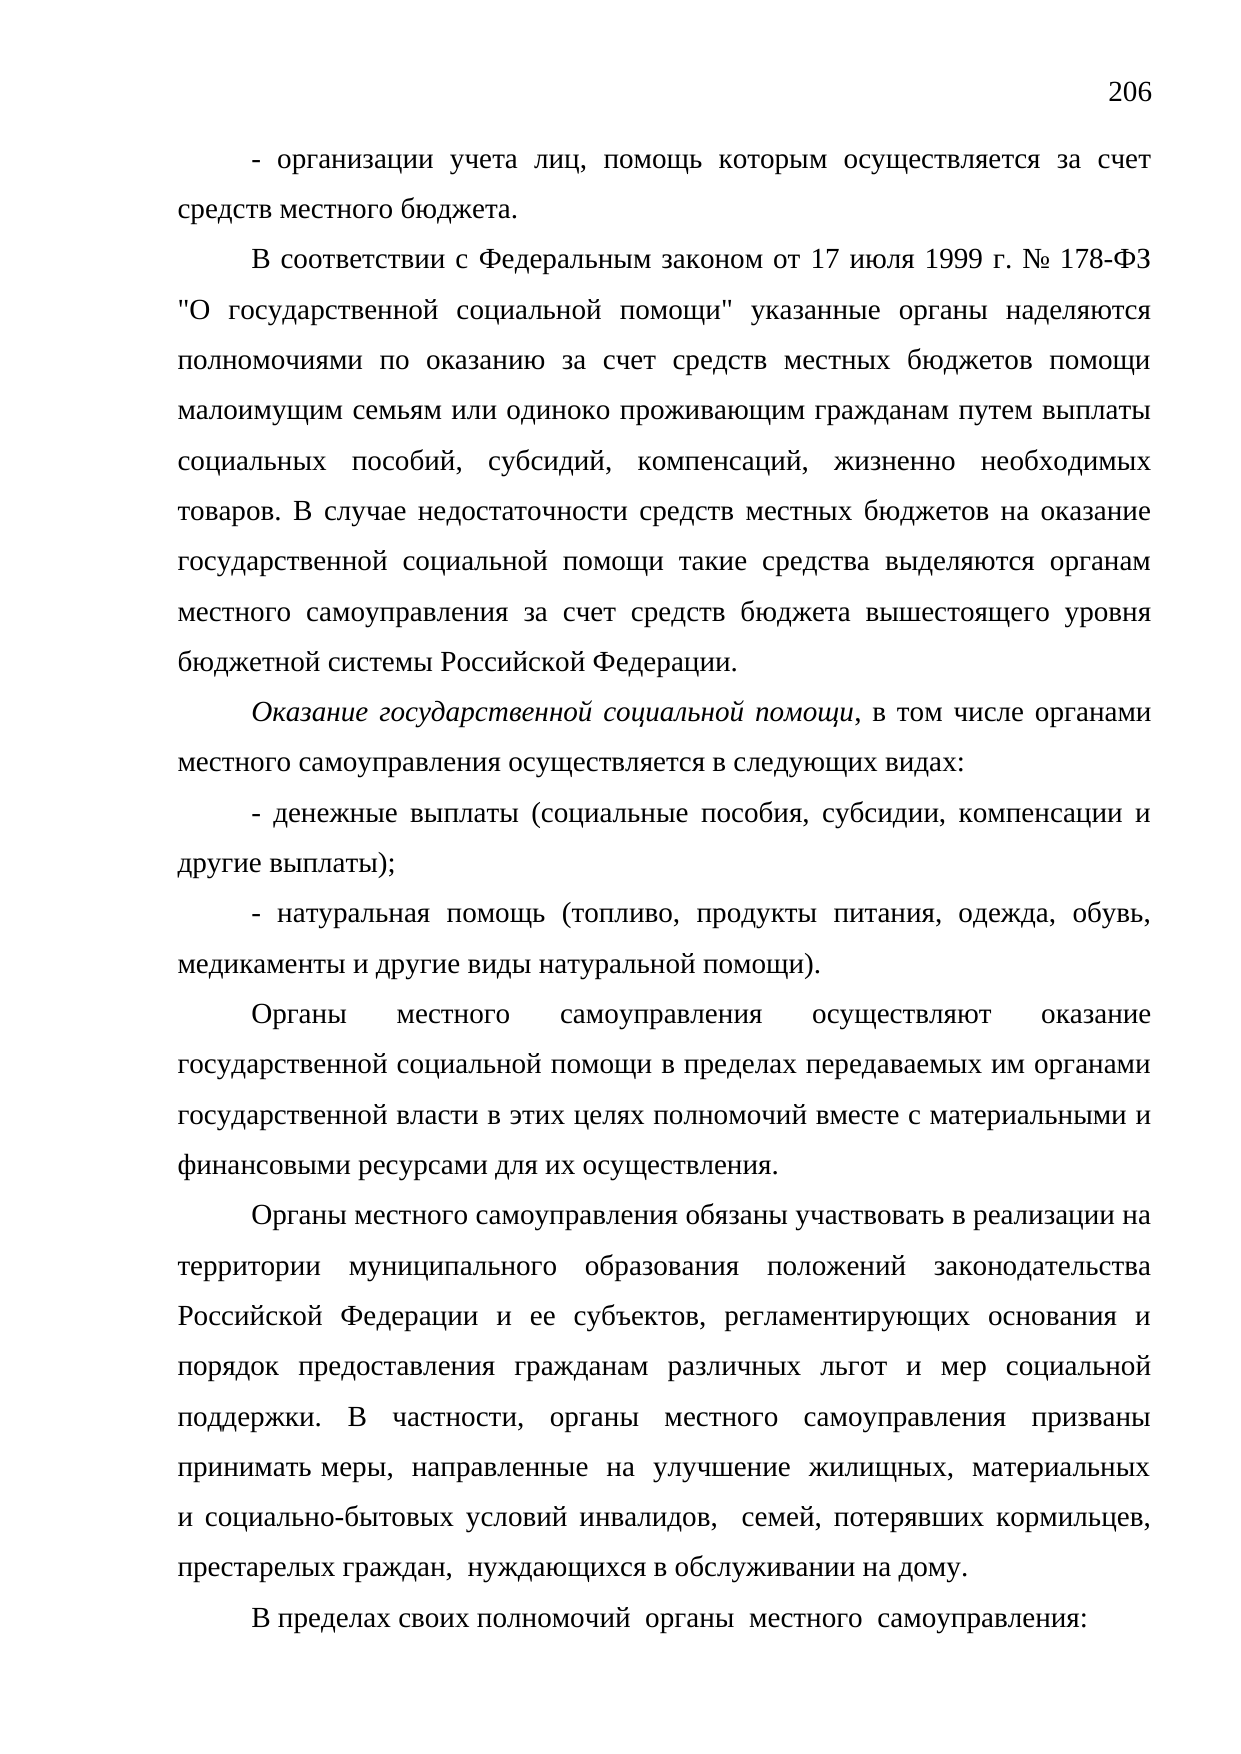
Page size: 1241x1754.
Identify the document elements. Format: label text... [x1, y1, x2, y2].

text - организации учета лиц, помощь которым осуществляется за счет средств местного бюджета. [177, 141, 1152, 225]
text Оказание государственной социальной помощи, в том числе органами местного самоуправления осуществляется в следующих видах: [177, 694, 1152, 778]
text Органы местного самоуправления обязаны участвовать в реализации на территории муниципального образования положений законодательства Российской Федерации и ее субъектов, регламентирующих основания и порядок предоставления гражданам различных льгот и мер социальной поддержки. В частности, органы местного самоуправления призваны принимать меры, направленные на улучшение жилищных, материальных и социально-бытовых условий инвалидов, семей, потерявших кормильцев, престарелых граждан, нуждающихся в обслуживании на дому. [177, 1197, 1152, 1583]
text - денежные выплаты (социальные пособия, субсидии, компенсации и другие выплаты); [177, 795, 1152, 879]
text В пределах своих полномочий органы местного самоуправления: [177, 1600, 1152, 1633]
text В соответствии с Федеральным законом от 17 июля . № 178-ФЗ "О государственной социальной помощи" указанные органы наделяются полномочиями по оказанию за счет средств местных бюджетов помощи малоимущим семьям или одиноко проживающим гражданам путем выплаты социальных пособий, субсидий, компенсаций, жизненно необходимых товаров. В случае недостаточности средств местных бюджетов на оказание государственной социальной помощи такие средства выделяются органам местного самоуправления за счет средств бюджета вышестоящего уровня бюджетной системы Российской Федерации. [177, 241, 1152, 677]
text Органы местного самоуправления осуществляют оказание государственной социальной помощи в пределах передаваемых им органами государственной власти в этих целях полномочий вместе с материальными и финансовыми ресурсами для их осуществления. [177, 996, 1152, 1181]
text - натуральная помощь (топливо, продукты питания, одежда, обувь, медикаменты и другие виды натуральной помощи). [177, 896, 1152, 979]
